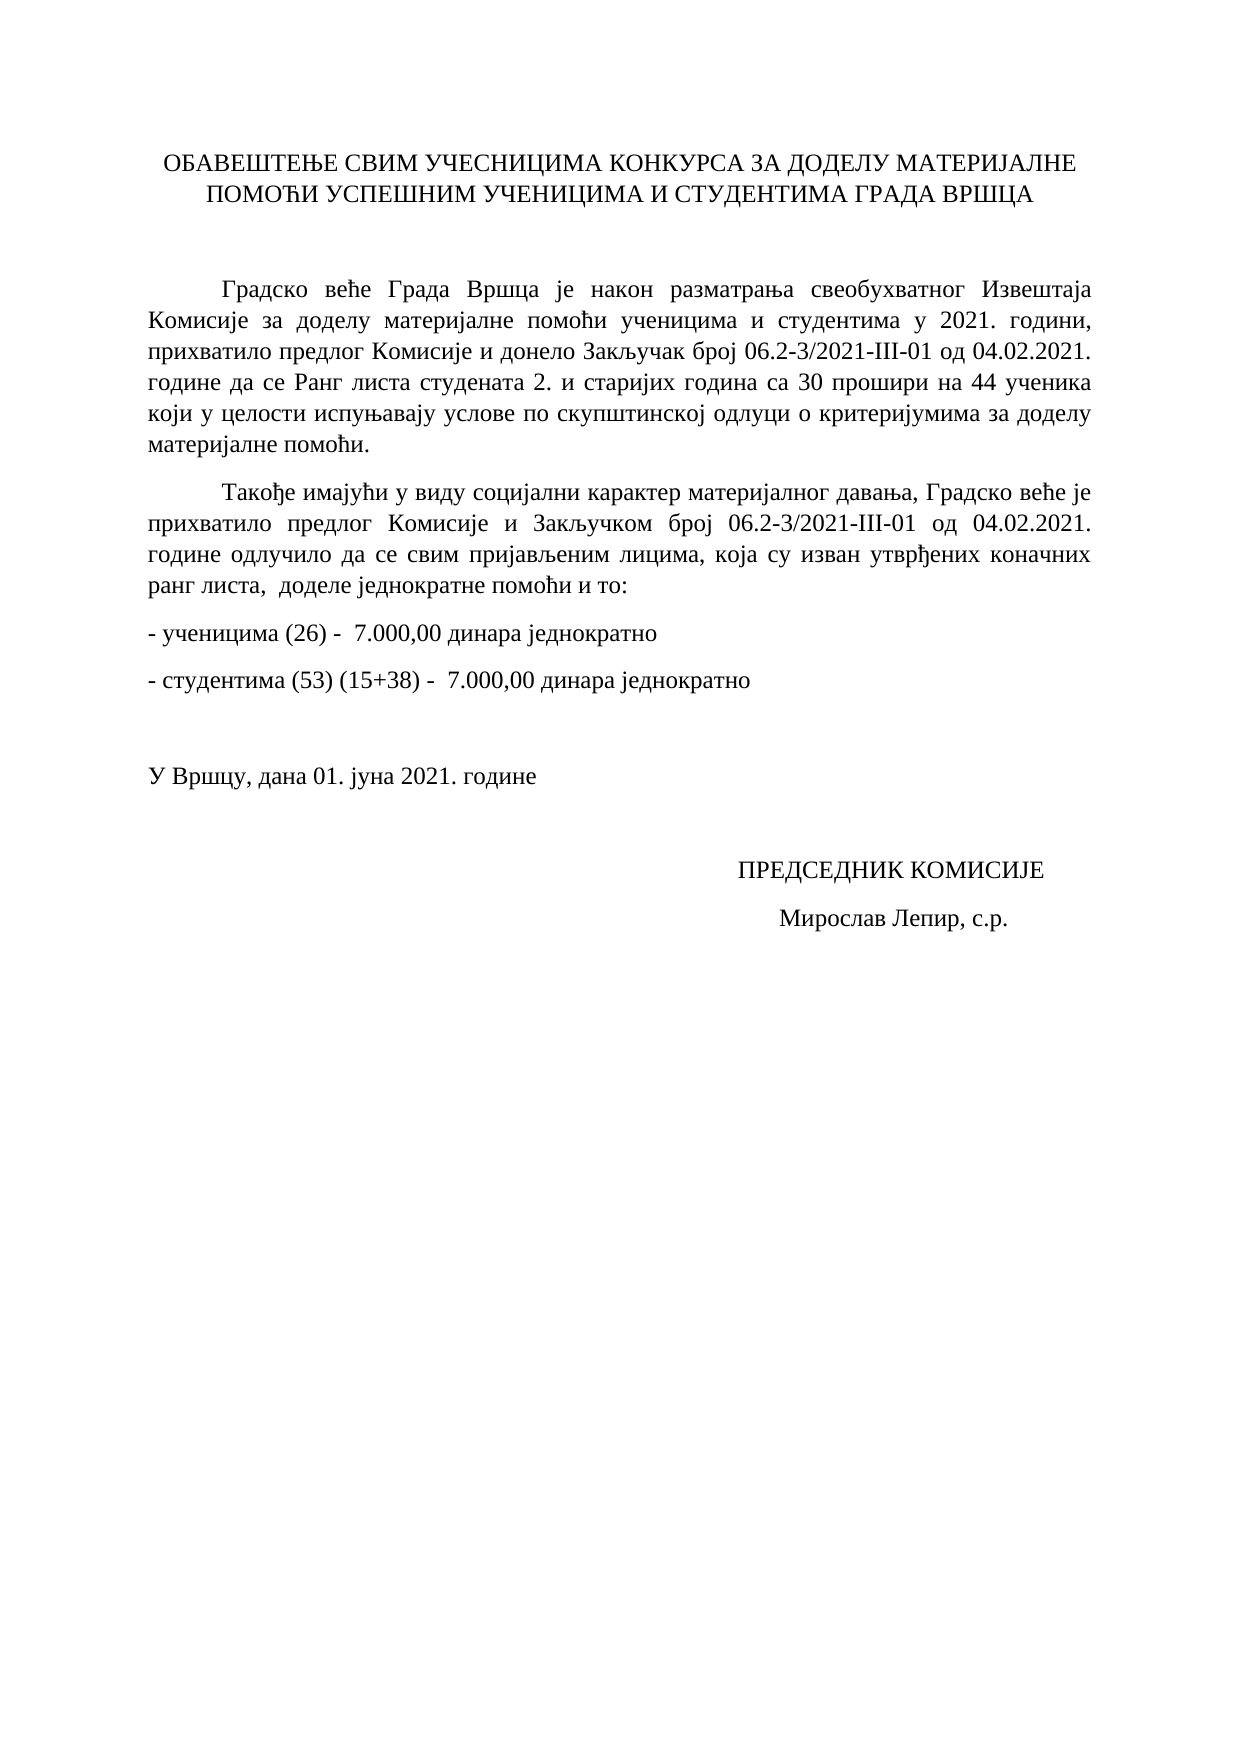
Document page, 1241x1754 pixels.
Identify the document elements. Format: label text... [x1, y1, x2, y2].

text Градско веће Града Вршца је након разматрања свеобухватног Извештаја Комисије за доделу материјалне помоћи ученицима и студентима у 2021. години, прихватило предлог Комисије и донело Закључак број 06.2-3/2021-III-01 од 04.02.2021. године да се Ранг листа студената 2. и старијих година са 30 прошири на 44 ученика који у целости испуњавају услове по скупштинскoj одлуци о критеријумима за доделу материјалне помоћи. [148, 274, 1093, 458]
text ПРЕДСЕДНИК КОМИСИЈЕ [664, 856, 1093, 884]
text - студентима (53) (15+38) - 7.000,00 динара једнократно [148, 666, 1093, 694]
text Такође имајући у виду социјални карактер материјалног давања, Градско веће је прихватило предлог Комисије и Закључком број 06.2-3/2021-III-01 од 04.02.2021. године одлучило да се свим пријављеним лицима, која су изван утврђених коначних ранг листа, доделе једнократне помоћи и то: [148, 477, 1093, 599]
text - ученицима (26) - 7.000,00 динара једнократно [148, 618, 1093, 647]
text У Вршцу, дана 01. јуна 2021. године [148, 761, 1093, 790]
text ОБАВЕШТЕЊЕ СВИМ УЧЕСНИЦИМА КОНКУРСА ЗА ДОДЕЛУ МАТЕРИЈАЛНЕ ПОМОЋИ УСПЕШНИМ УЧЕНИЦИМА И СТУДЕНТИМА ГРАДА ВРШЦА [148, 148, 1093, 207]
text Мирослав Лепир, с.р. [148, 903, 1093, 932]
